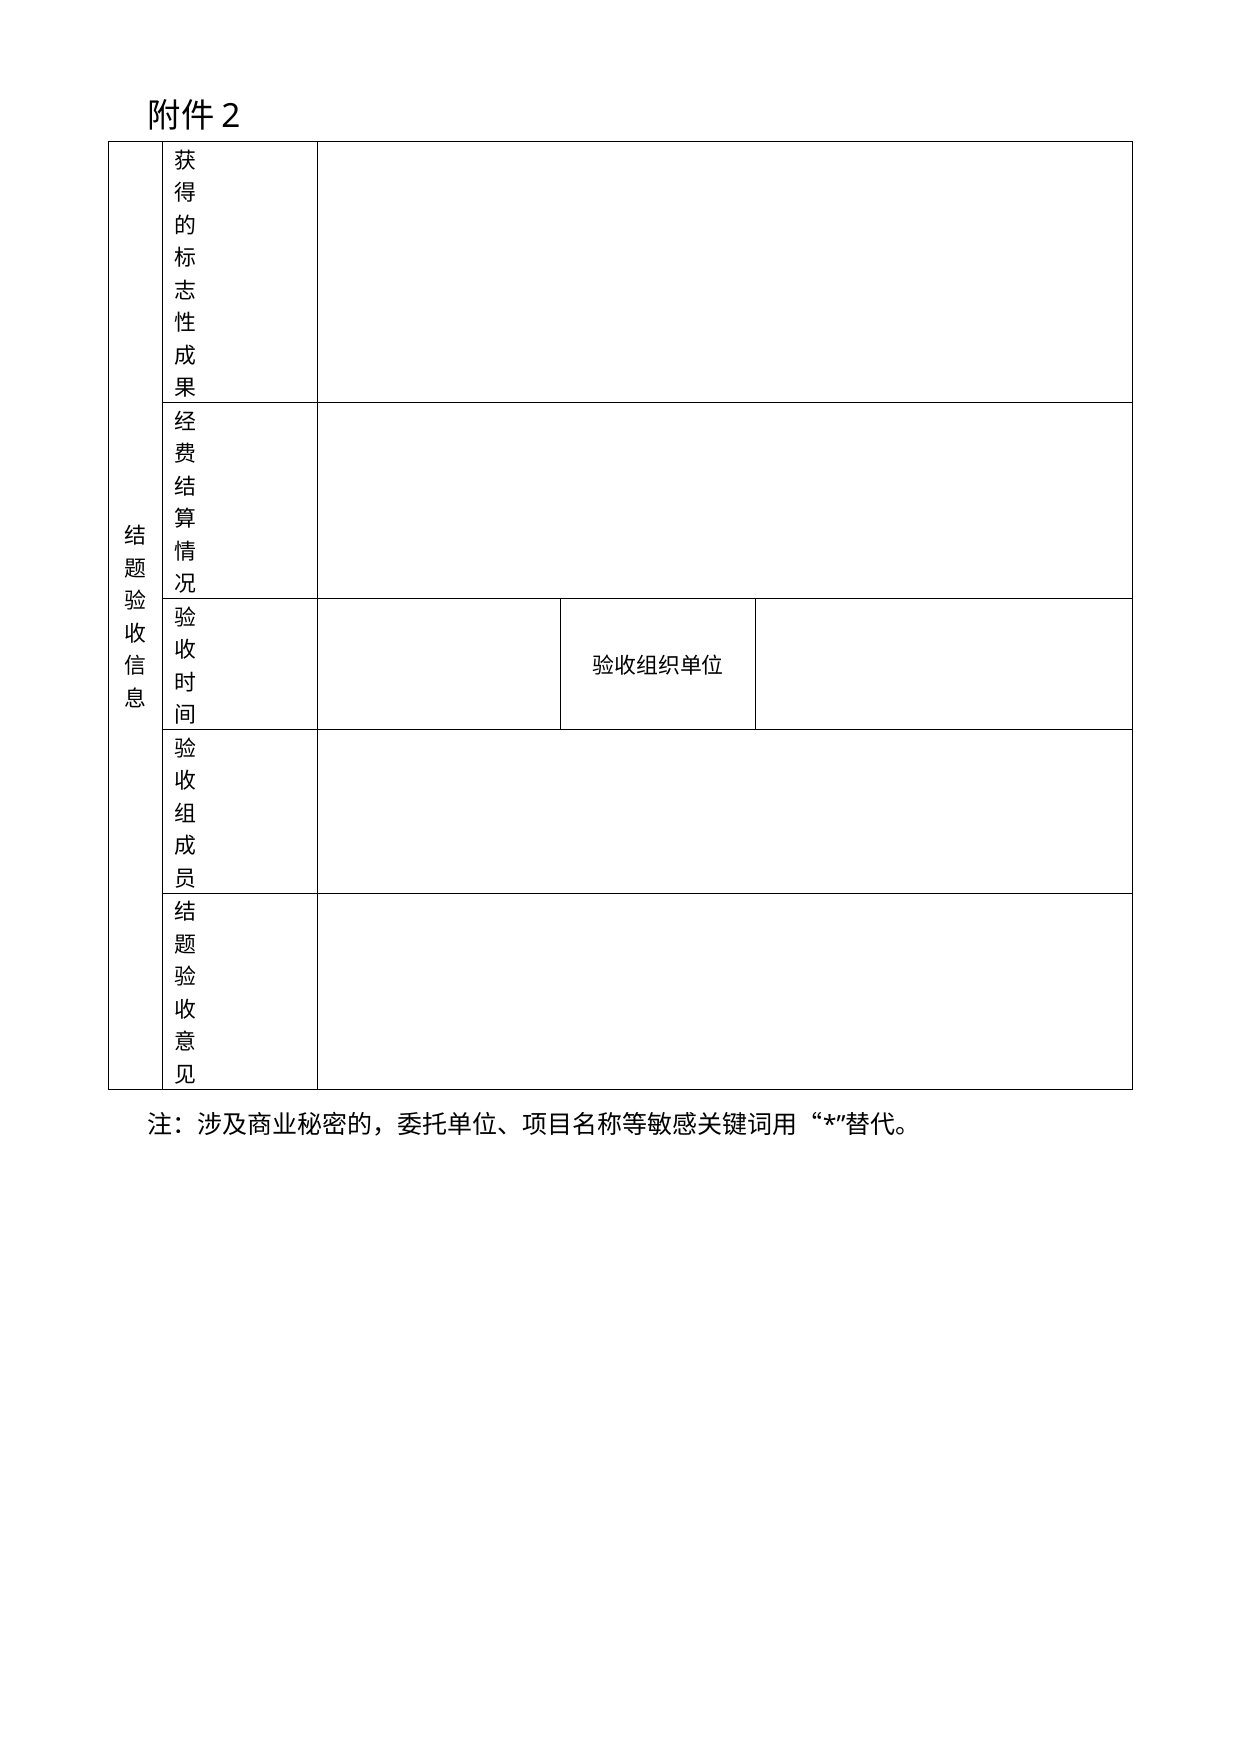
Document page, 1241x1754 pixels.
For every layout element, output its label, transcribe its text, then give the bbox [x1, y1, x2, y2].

table_cell [318, 894, 1132, 1089]
table_cell 获得的标志性成果 [163, 142, 317, 402]
table_cell 经费结算情况 [163, 403, 317, 598]
table_cell [318, 730, 1132, 893]
table_cell 结题验收信息 [109, 142, 162, 1089]
table_cell 验收时间 [163, 599, 317, 729]
table_cell [756, 599, 1132, 729]
table_cell [318, 599, 560, 729]
text 注：涉及商业秘密的，委托单位、项目名称等敏感关键词用“*”替代。 [148, 1090, 1092, 1155]
table_cell [318, 403, 1132, 598]
table_cell [318, 142, 1132, 402]
table_cell 验收组成员 [163, 730, 317, 893]
table_cell 验收组织单位 [561, 599, 755, 729]
table_cell 结题验收意见 [163, 894, 317, 1089]
